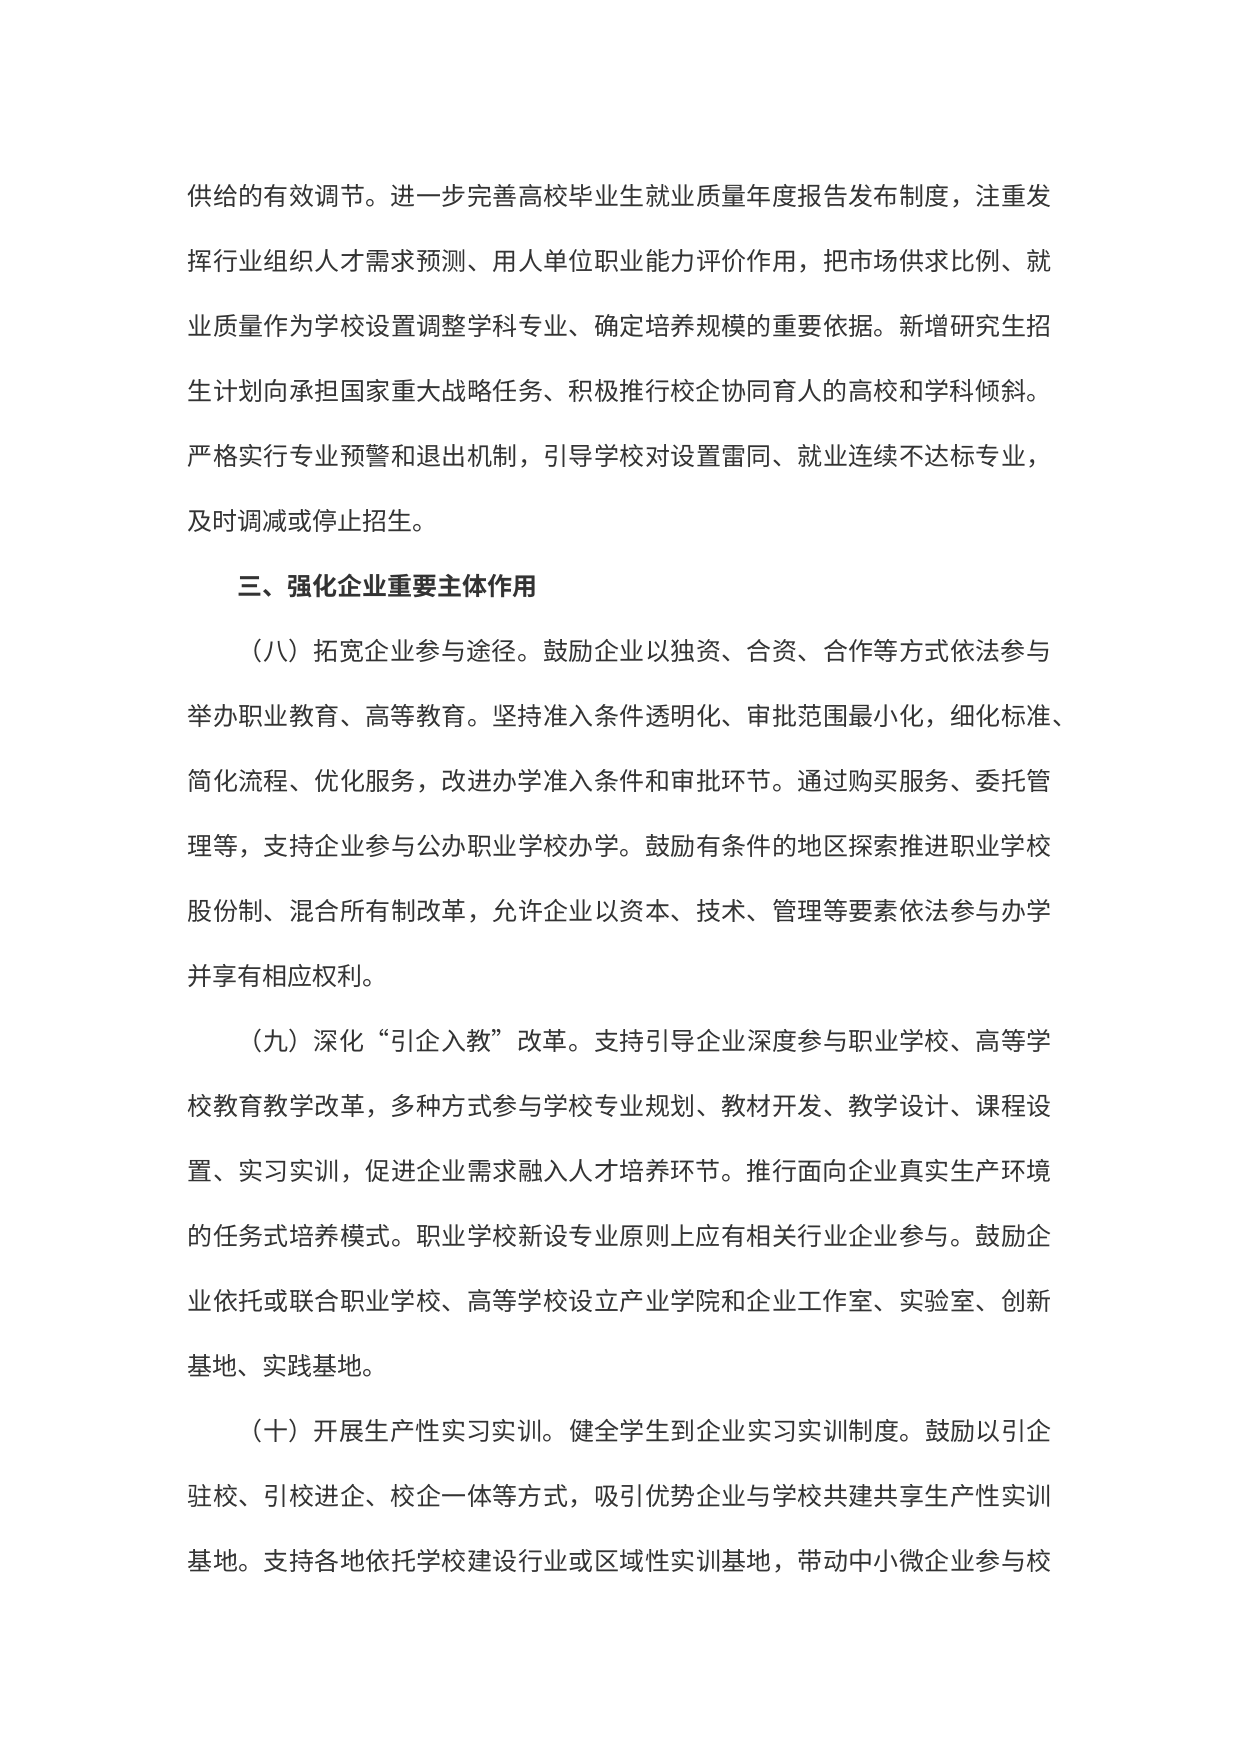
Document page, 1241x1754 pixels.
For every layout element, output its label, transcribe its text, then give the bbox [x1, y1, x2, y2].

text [187, 162, 1053, 552]
text （九）深化“引企入教”改革。支持引导企业深度参与职业学校、高等学校教育教学改革，多种方式参与学校专业规划、教材开发、教学设计、课程设置、实习实训，促进企业需求融入人才培养环节。推行面向企业真实生产环境的任务式培养模式。职业学校新设专业原则上应有相关行业企业参与。鼓励企业依托或联合职业学校、高等学校设立产业学院和企业工作室、实验室、创新基地、实践基地。 [187, 1007, 1053, 1397]
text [187, 1397, 1053, 1592]
text 三、强化企业重要主体作用 [187, 552, 1053, 617]
text （八）拓宽企业参与途径。鼓励企业以独资、合资、合作等方式依法参与举办职业教育、高等教育。坚持准入条件透明化、审批范围最小化，细化标准、简化流程、优化服务，改进办学准入条件和审批环节。通过购买服务、委托管理等，支持企业参与公办职业学校办学。鼓励有条件的地区探索推进职业学校股份制、混合所有制改革，允许企业以资本、技术、管理等要素依法参与办学并享有相应权利。 [187, 617, 1053, 1007]
